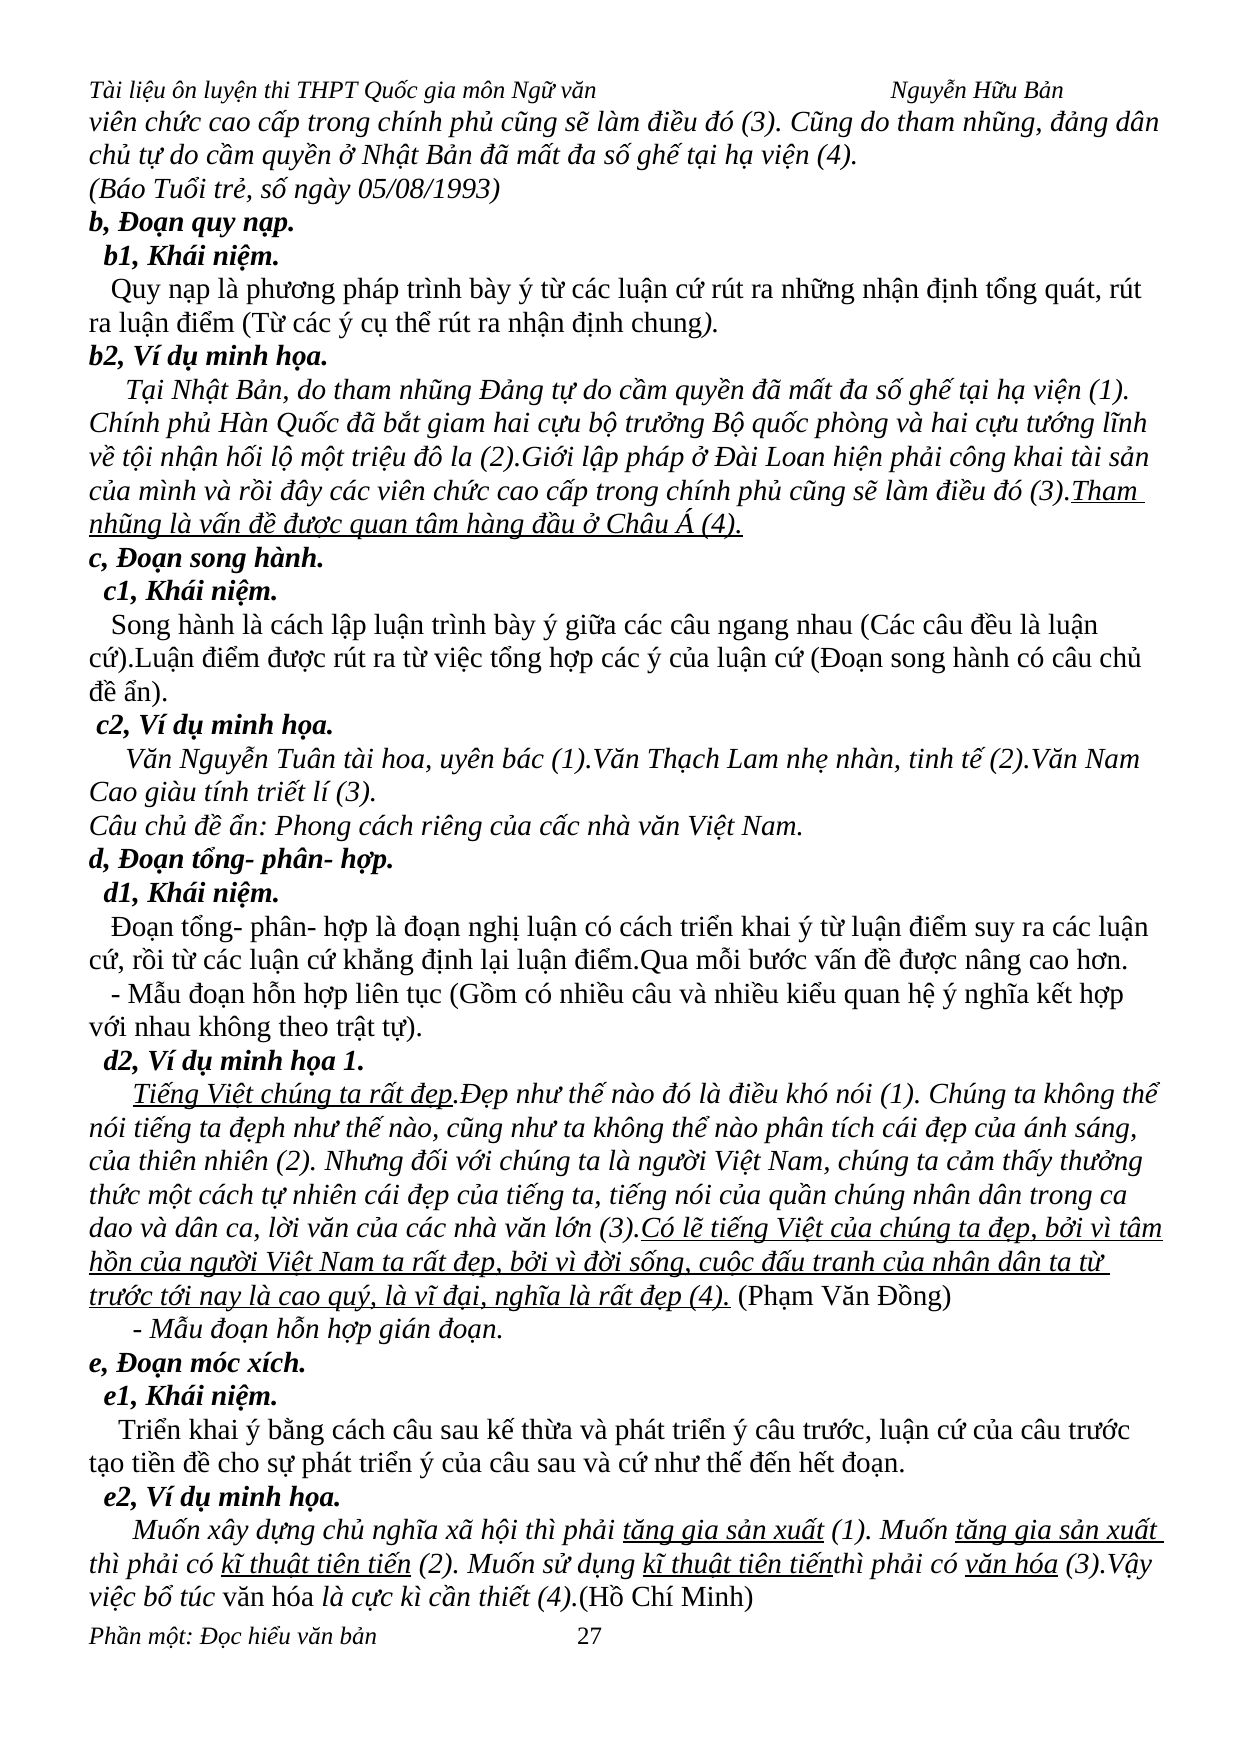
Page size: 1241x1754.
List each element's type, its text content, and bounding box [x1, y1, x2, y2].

text d, Đoạn tổng- phân- hợp. [89, 842, 1166, 875]
text Quy nạp là phương pháp trình bày ý từ các luận cứ rút ra những nhận định tổng quát, rút ra luận điểm (Từ các ý cụ thể rút ra nhận định chung). b2, Ví dụ minh họa. [89, 271, 1166, 372]
text Văn Nguyễn Tuân tài hoa, uyên bác (1).Văn Thạch Lam nhẹ nhàn, tinh tế (2).Văn Nam Cao giàu tính triết lí (3). [89, 741, 1166, 808]
text b, Đoạn quy nạp. [89, 204, 1166, 238]
text (Báo Tuổi trẻ, số ngày 05/08/1993) [89, 171, 1166, 204]
text - Mẫu đoạn hỗn hợp liên tục (Gồm có nhiều câu và nhiều kiểu quan hệ ý nghĩa kết hợp với nhau không theo trật tự). d2, Ví dụ minh họa 1. [89, 976, 1166, 1076]
text b1, Khái niệm. [89, 238, 1166, 271]
text e1, Khái niệm. [89, 1378, 1166, 1412]
text Tiếng Việt chúng ta rất đẹp.Đẹp như thế nào đó là điều khó nói (1). Chúng ta không thể nói tiếng ta đẹph như thế nào, cũng như ta không thể nào phân tích cái đẹp của ánh sáng, của thiên nhiên (2). Nhưng đối với chúng ta là người Việt Nam, chúng ta cảm thấy thưởng thức một cách tự nhiên cái đẹp của tiếng ta, tiếng nói của quần chúng nhân dân trong ca dao và dân ca, lời văn của các nhà văn lớn (3).Có lẽ tiếng Việt của chúng ta đẹp, bởi vì tâm hồn của người Việt Nam ta rất đẹp, bởi vì đời sống, cuộc đấu tranh của nhân dân ta từ trước tới nay là cao quý, là vĩ đại, nghĩa là rất đẹp (4). (Phạm Văn Đồng) [89, 1076, 1166, 1311]
text Đoạn tổng- phân- hợp là đoạn nghị luận có cách triển khai ý từ luận điểm suy ra các luận cứ, rồi từ các luận cứ khẳng định lại luận điểm.Qua mỗi bước vấn đề được nâng cao hơn. [89, 909, 1166, 976]
text Song hành là cách lập luận trình bày ý giữa các câu ngang nhau (Các câu đều là luận cứ).Luận điểm được rút ra từ việc tổng hợp các ý của luận cứ (Đoạn song hành có câu chủ đề ẩn). c2, Ví dụ minh họa. [89, 607, 1166, 741]
text d1, Khái niệm. [89, 875, 1166, 909]
text c, Đoạn song hành. [89, 540, 1166, 573]
text Tại Nhật Bản, do tham nhũng Đảng tự do cầm quyền đã mất đa số ghế tại hạ viện (1). Chính phủ Hàn Quốc đã bắt giam hai cựu bộ trưởng Bộ quốc phòng và hai cựu tướng lĩnh về tội nhận hối lộ một triệu đô la (2).Giới lập pháp ở Đài Loan hiện phải công khai tài sản của mình và rồi đây các viên chức cao cấp trong chính phủ cũng sẽ làm điều đó (3).Tham nhũng là vấn đề được quan tâm hàng đầu ở Châu Á (4). [89, 372, 1166, 540]
text Muốn xây dựng chủ nghĩa xã hội thì phải tăng gia sản xuất (1). Muốn tăng gia sản xuất thì phải có kĩ thuật tiên tiến (2). Muốn sử dụng kĩ thuật tiên tiếnthì phải có văn hóa (3).Vậy việc bổ túc văn hóa là cực kì cần thiết (4).(Hồ Chí Minh) [89, 1512, 1166, 1613]
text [89, 104, 1166, 171]
text Triển khai ý bằng cách câu sau kế thừa và phát triển ý câu trước, luận cứ của câu trước tạo tiền đề cho sự phát triển ý của câu sau và cứ như thế đến hết đoạn. e2, Ví dụ minh họa. [89, 1412, 1166, 1512]
text - Mẫu đoạn hỗn hợp gián đoạn. [89, 1311, 1166, 1345]
text c1, Khái niệm. [89, 573, 1166, 607]
text e, Đoạn móc xích. [89, 1345, 1166, 1378]
text Câu chủ đề ẩn: Phong cách riêng của cấc nhà văn Việt Nam. [89, 808, 1166, 842]
